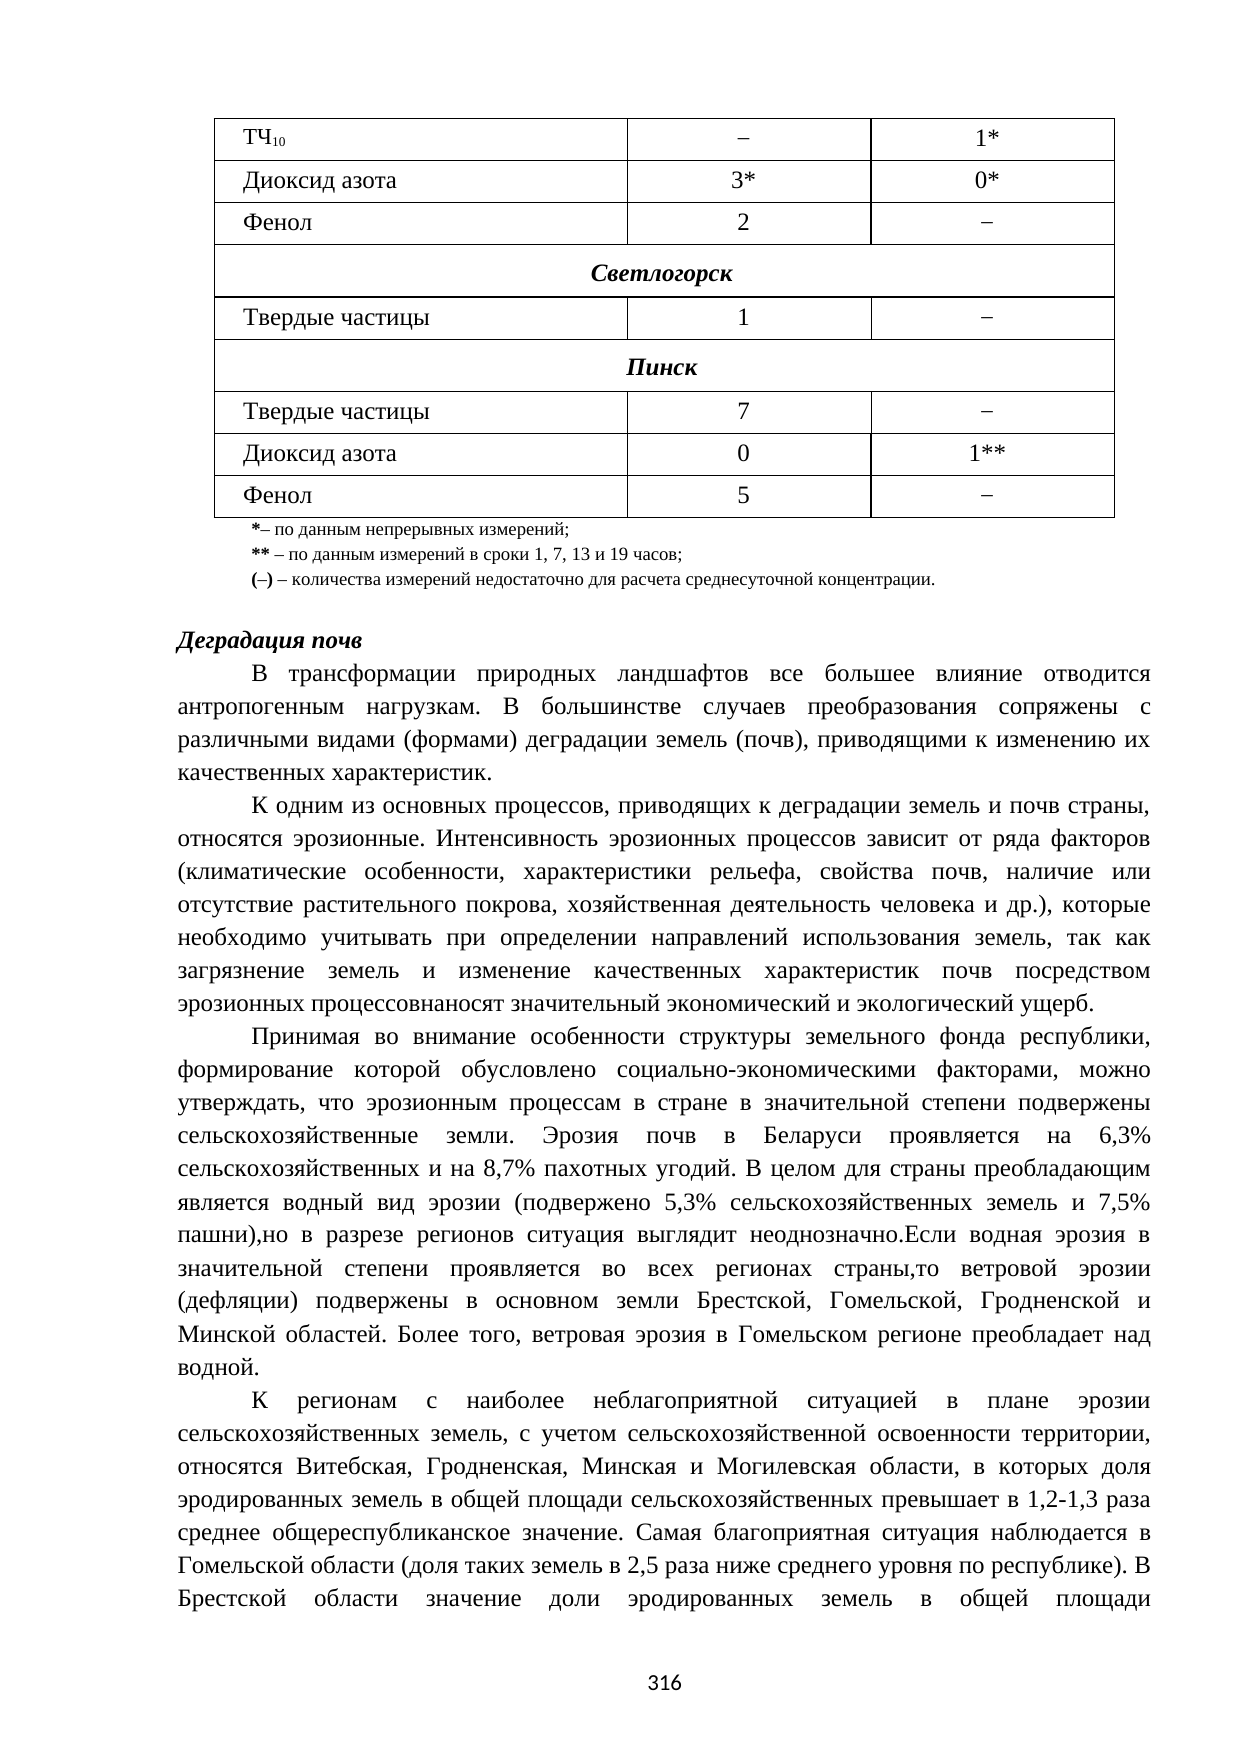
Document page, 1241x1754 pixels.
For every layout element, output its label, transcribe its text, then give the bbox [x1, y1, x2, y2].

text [177, 1385, 1152, 1612]
table_cell 2 [628, 203, 870, 244]
table_cell 3* [628, 161, 870, 202]
text (–) – количества измерений недостаточно для расчета среднесуточной концентрации. [177, 567, 1152, 589]
table_cell – [872, 476, 1114, 517]
table_cell Твердые частицы [215, 392, 627, 433]
table_cell – [872, 392, 1114, 433]
text Принимая во внимание особенности структуры земельного фонда республики, формирование которой обусловлено социально-экономическими факторами, можно утверждать, что эрозионным процессам в стране в значительной степени подвержены сельскохозяйственные земли. Эрозия почв в Беларуси проявляется на 6,3% сельскохозяйственных и на 8,7% пахотных угодий. В целом для страны преобладающим является водный вид эрозии (подвержено 5,3% сельскохозяйственных земель и 7,5% пашни),но в разрезе регионов ситуация выглядит неоднозначно.Если водная эрозия в значительной степени проявляется во всех регионах страны,то ветровой эрозии (дефляции) подвержены в основном земли Брестской, Гомельской, Гродненской и Минской областей. Более того, ветровая эрозия в Гомельском регионе преобладает над водной. [177, 1021, 1152, 1380]
text Деградация почв [177, 625, 1152, 654]
table_cell 1 [628, 298, 871, 338]
text *– по данным непрерывных измерений; [177, 518, 1152, 539]
table_cell 7 [628, 392, 871, 433]
text В трансформации природных ландшафтов все большее влияние отводится антропогенным нагрузкам. В большинстве случаев преобразования сопряжены с различными видами (формами) деградации земель (почв), приводящими к изменению их качественных характеристик. [177, 658, 1152, 786]
table_cell 5 [628, 476, 870, 517]
table_cell Твердые частицы [215, 298, 627, 338]
table_cell Диоксид азота [215, 161, 627, 202]
table_cell ТЧ10 [215, 119, 627, 160]
table_cell Фенол [215, 203, 627, 244]
table_cell 0* [872, 161, 1114, 202]
table_cell Фенол [215, 476, 627, 517]
table_cell 1** [872, 434, 1114, 475]
table_cell – [628, 119, 870, 160]
table_cell Светлогорск [215, 245, 1114, 296]
table_cell – [872, 298, 1114, 338]
text ** – по данным измерений в сроки 1, 7, 13 и 19 часов; [177, 543, 1152, 564]
table_cell Пинск [215, 340, 1114, 391]
table_cell Диоксид азота [215, 434, 627, 475]
table_cell 0 [628, 434, 870, 475]
table_cell 1* [872, 119, 1114, 160]
table_cell – [872, 203, 1114, 244]
text К одним из основных процессов, приводящих к деградации земель и почв страны, относятся эрозионные. Интенсивность эрозионных процессов зависит от ряда факторов (климатические особенности, характеристики рельефа, свойства почв, наличие или отсутствие растительного покрова, хозяйственная деятельность человека и др.), которые необходимо учитывать при определении направлений использования земель, так как загрязнение земель и изменение качественных характеристик почв посредством эрозионных процессовнаносят значительный экономический и экологический ущерб. [177, 790, 1152, 1017]
